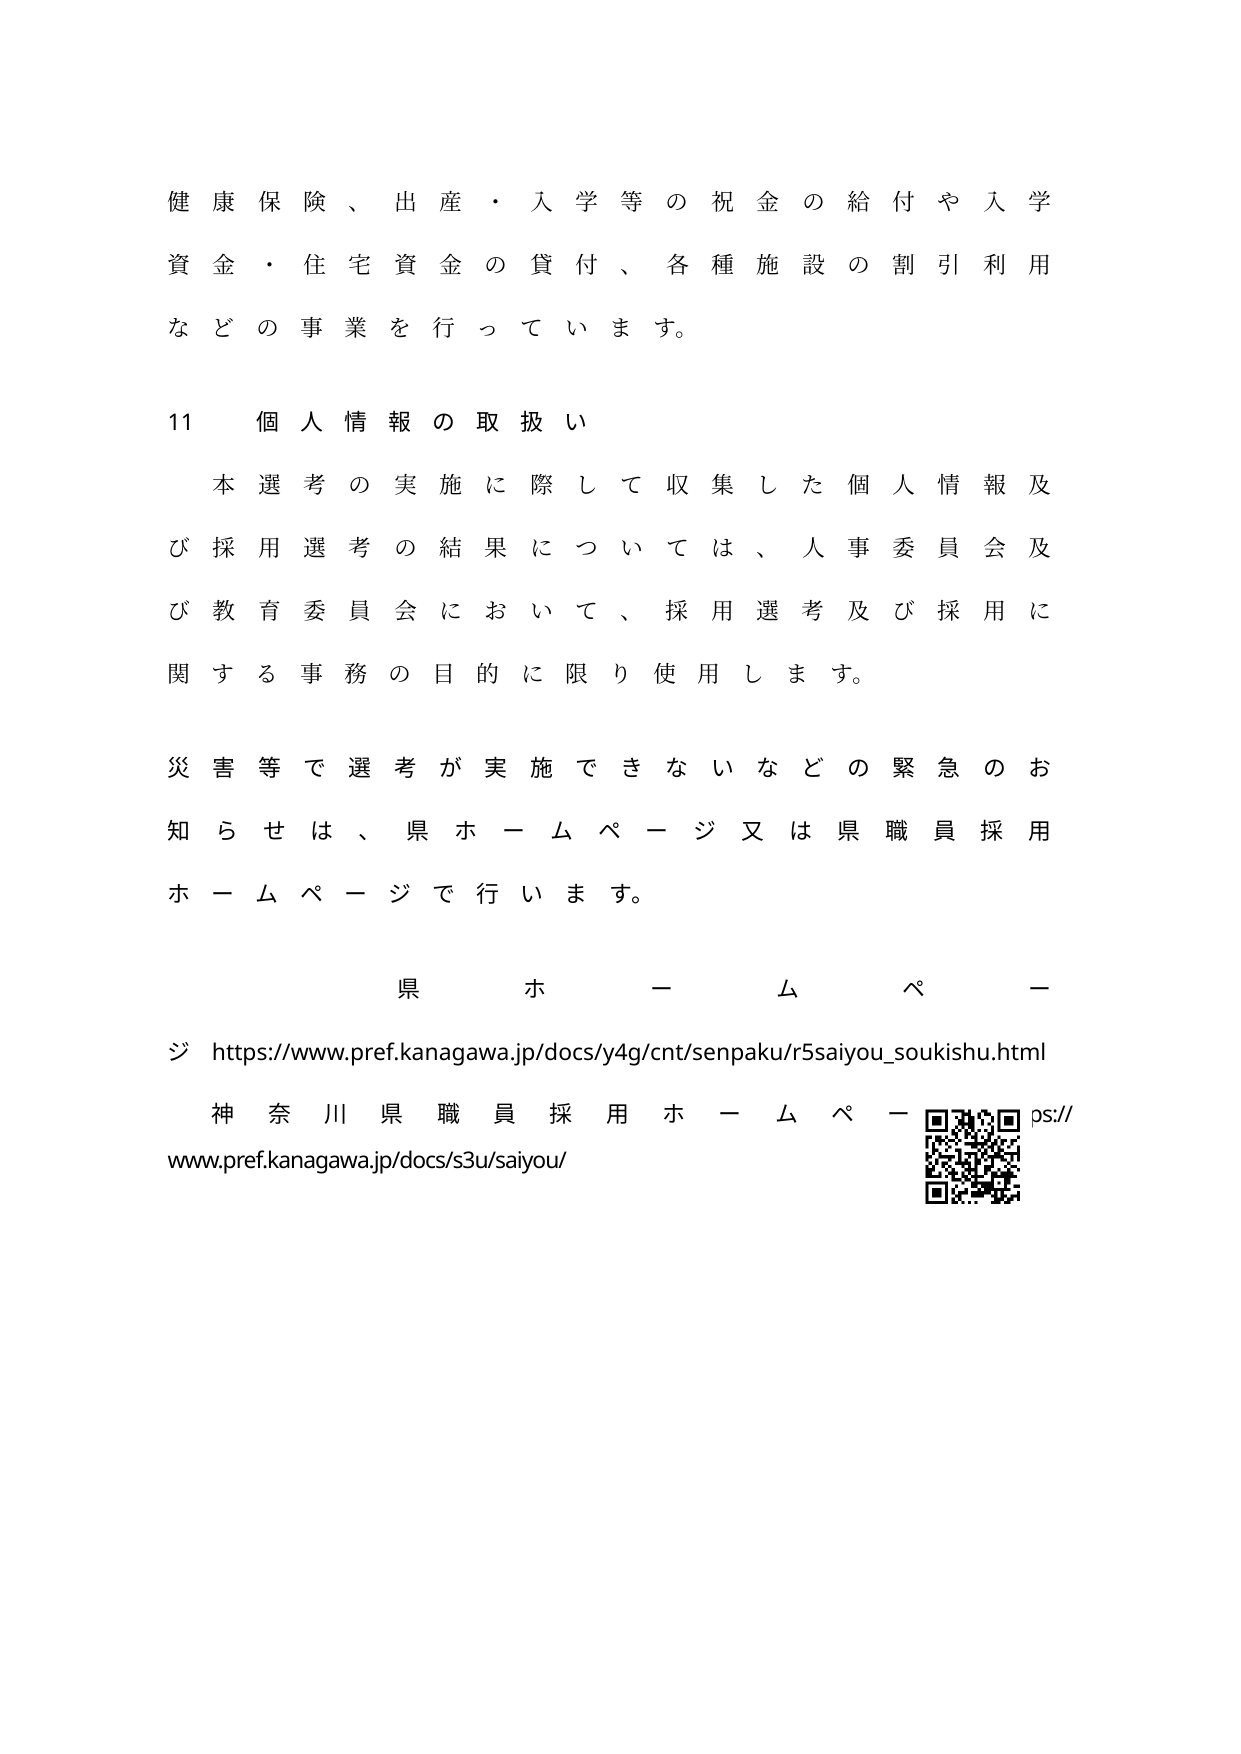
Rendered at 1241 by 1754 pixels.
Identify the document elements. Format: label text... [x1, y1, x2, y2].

text 災害等で選考が実施できないなどの緊急のお知らせは、県ホームページ又は県職員採用ホームページで行います。 [167, 735, 1073, 924]
picture [912, 1097, 1033, 1217]
text 神奈川県職員採用ホームページhttps://www.pref.kanagawa.jp/docs/s3u/saiyou/ [167, 1081, 1073, 1176]
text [167, 169, 1073, 358]
text 本選考の実施に際して収集した個人情報及び採用選考の結果については、人事委員会及び教育委員会において、採用選考及び採用に関する事務の目的に限り使用します。 [167, 452, 1073, 704]
text 11 個人情報の取扱い [167, 389, 1073, 452]
text 県ホームページhttps://www.pref.kanagawa.jp/docs/y4g/cnt/senpaku/r5saiyou_soukishu.html [167, 956, 1073, 1081]
